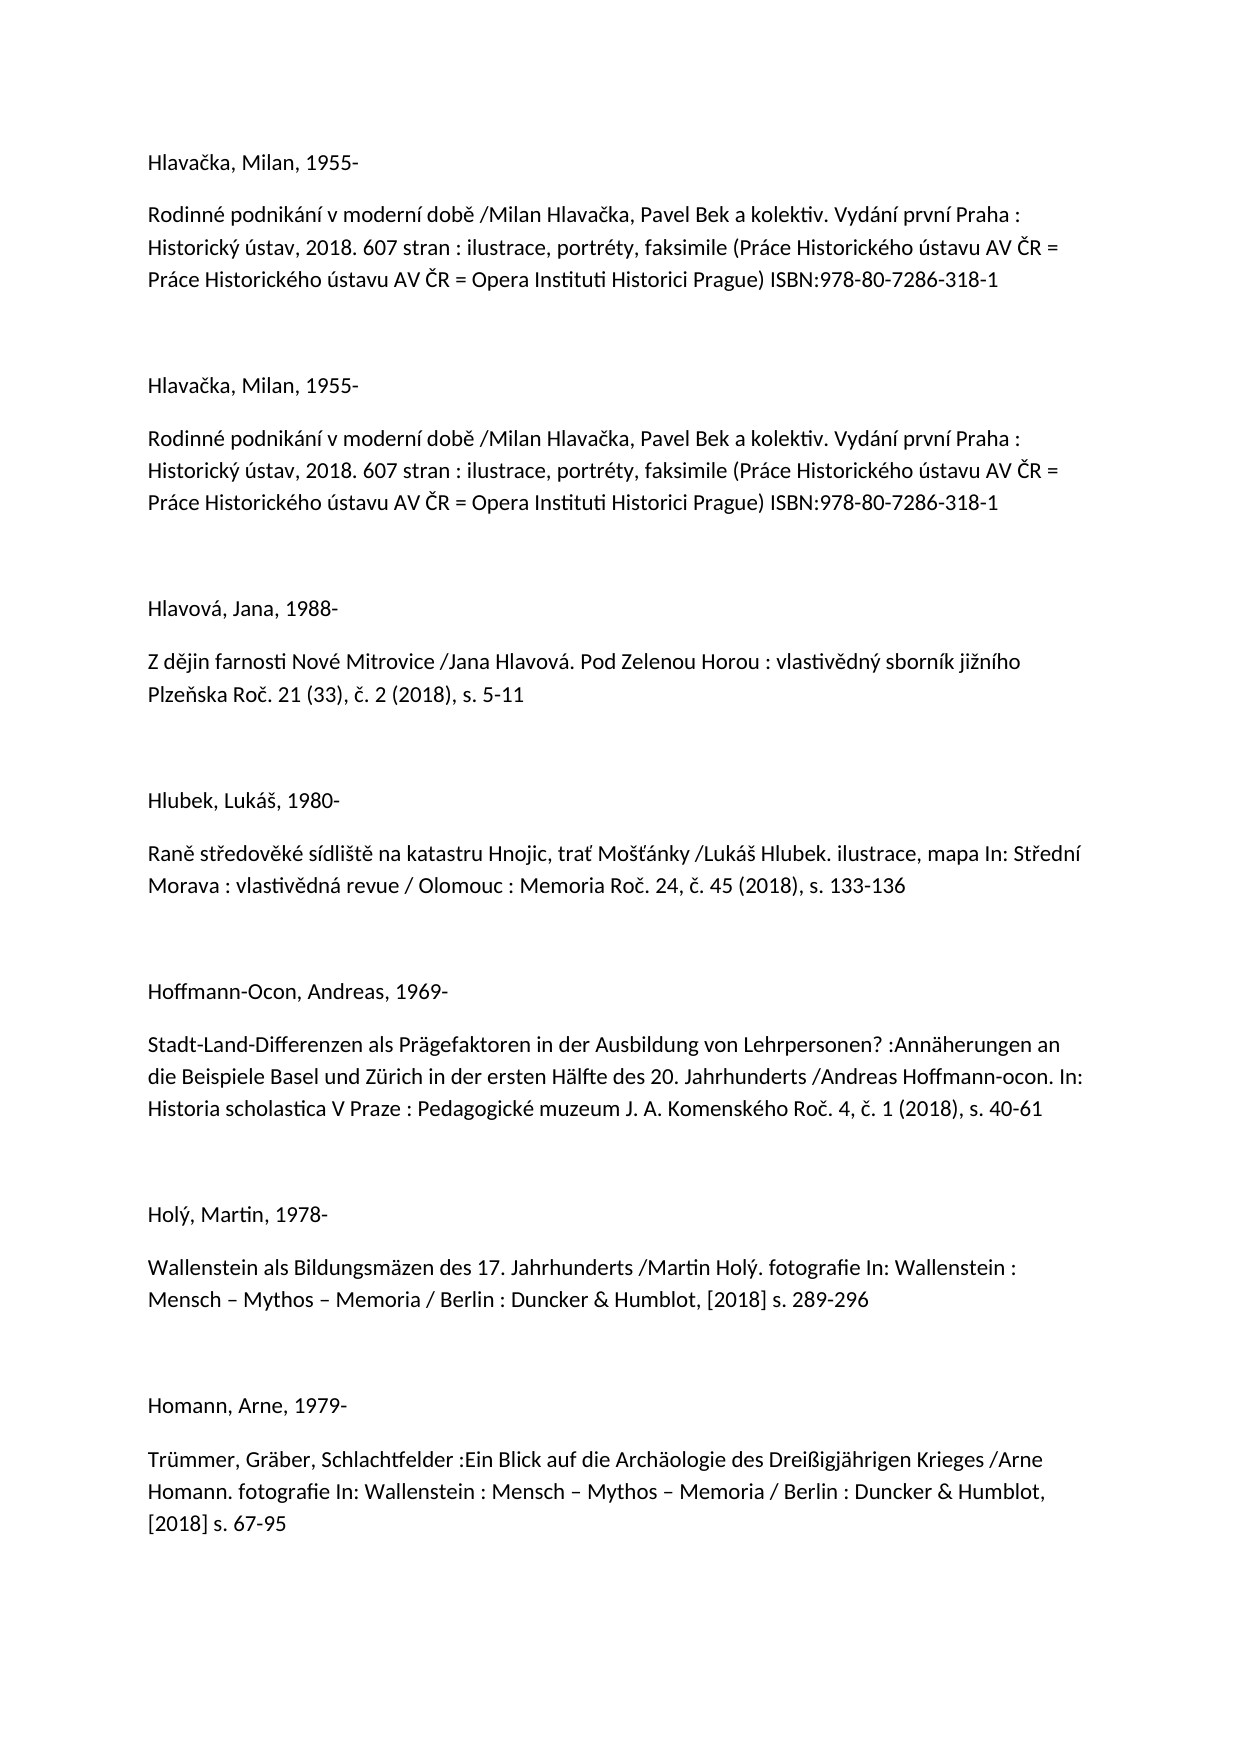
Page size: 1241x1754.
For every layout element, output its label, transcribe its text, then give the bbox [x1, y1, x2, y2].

text Raně středověké sídliště na katastru Hnojic, trať Mošťánky /Lukáš Hlubek. ilustrace, mapa In: Střední Morava : vlastivědná revue / Olomouc : Memoria Roč. 24, č. 45 (2018), s. 133-136 [148, 839, 1093, 899]
text Hlavačka, Milan, 1955- [148, 148, 1093, 176]
text Homann, Arne, 1979- [148, 1392, 1093, 1420]
text Hlubek, Lukáš, 1980- [148, 786, 1093, 814]
text Rodinné podnikání v moderní době /Milan Hlavačka, Pavel Bek a kolektiv. Vydání první Praha : Historický ústav, 2018. 607 stran : ilustrace, portréty, faksimile (Práce Historického ústavu AV ČR = Práce Historického ústavu AV ČR = Opera Instituti Historici Prague) ISBN:978-80-7286-318-1 [148, 424, 1093, 516]
text Z dějin farnosti Nové Mitrovice /Jana Hlavová. Pod Zelenou Horou : vlastivědný sborník jižního Plzeňska Roč. 21 (33), č. 2 (2018), s. 5-11 [148, 647, 1093, 708]
text Rodinné podnikání v moderní době /Milan Hlavačka, Pavel Bek a kolektiv. Vydání první Praha : Historický ústav, 2018. 607 stran : ilustrace, portréty, faksimile (Práce Historického ústavu AV ČR = Práce Historického ústavu AV ČR = Opera Instituti Historici Prague) ISBN:978-80-7286-318-1 [148, 201, 1093, 293]
text Holý, Martin, 1978- [148, 1200, 1093, 1228]
text Trümmer, Gräber, Schlachtfelder :Ein Blick auf die Archäologie des Dreißigjährigen Krieges /Arne Homann. fotografie In: Wallenstein : Mensch – Mythos – Memoria / Berlin : Duncker & Humblot, [2018] s. 67-95 [148, 1445, 1093, 1537]
text Hoffmann-Ocon, Andreas, 1969- [148, 977, 1093, 1005]
text Stadt-Land-Differenzen als Prägefaktoren in der Ausbildung von Lehrpersonen? :Annäherungen an die Beispiele Basel und Zürich in der ersten Hälfte des 20. Jahrhunderts /Andreas Hoffmann-ocon. In: Historia scholastica V Praze : Pedagogické muzeum J. A. Komenského Roč. 4, č. 1 (2018), s. 40-61 [148, 1030, 1093, 1122]
text Hlavová, Jana, 1988- [148, 594, 1093, 622]
text Wallenstein als Bildungsmäzen des 17. Jahrhunderts /Martin Holý. fotografie In: Wallenstein : Mensch – Mythos – Memoria / Berlin : Duncker & Humblot, [2018] s. 289-296 [148, 1253, 1093, 1314]
text Hlavačka, Milan, 1955- [148, 371, 1093, 399]
